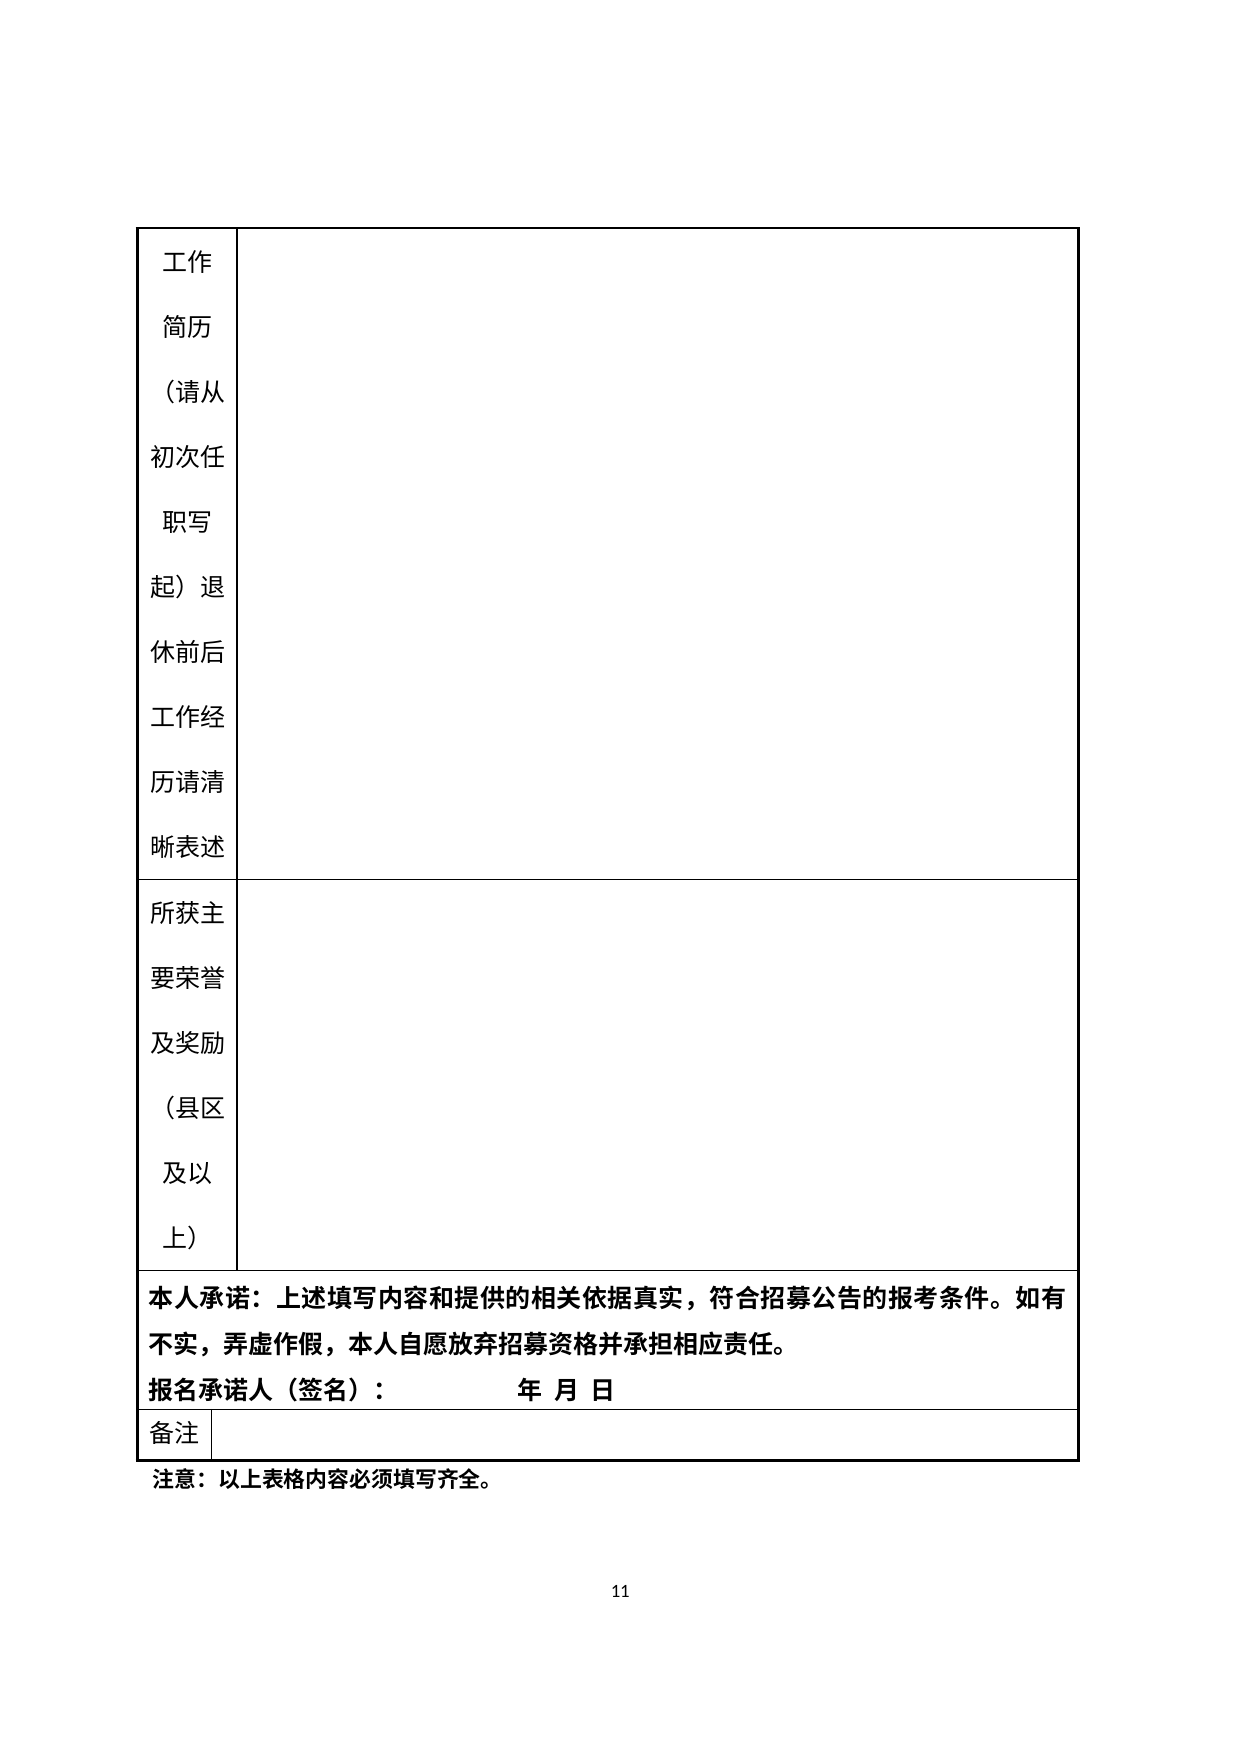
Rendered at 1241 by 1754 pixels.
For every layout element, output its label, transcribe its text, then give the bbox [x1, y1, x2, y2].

table_cell [212, 1410, 1077, 1459]
table_cell [238, 880, 1077, 1269]
table_cell 工作 简历（请从初次任职写起）退休前后工作经历请清晰表述 [139, 229, 236, 878]
table_cell [238, 229, 1077, 878]
table_cell 所获主要荣誉及奖励（县区及以上） [139, 880, 236, 1269]
table_cell 本人承诺：上述填写内容和提供的相关依据真实，符合招募公告的报考条件。如有不实，弄虚作假，本人自愿放弃招募资格并承担相应责任。 报名承诺人（签名）： 年 月 日 [139, 1271, 1077, 1409]
table_cell 备注 [139, 1410, 211, 1459]
text 注意：以上表格内容必须填写齐全。 [130, 1462, 1081, 1494]
